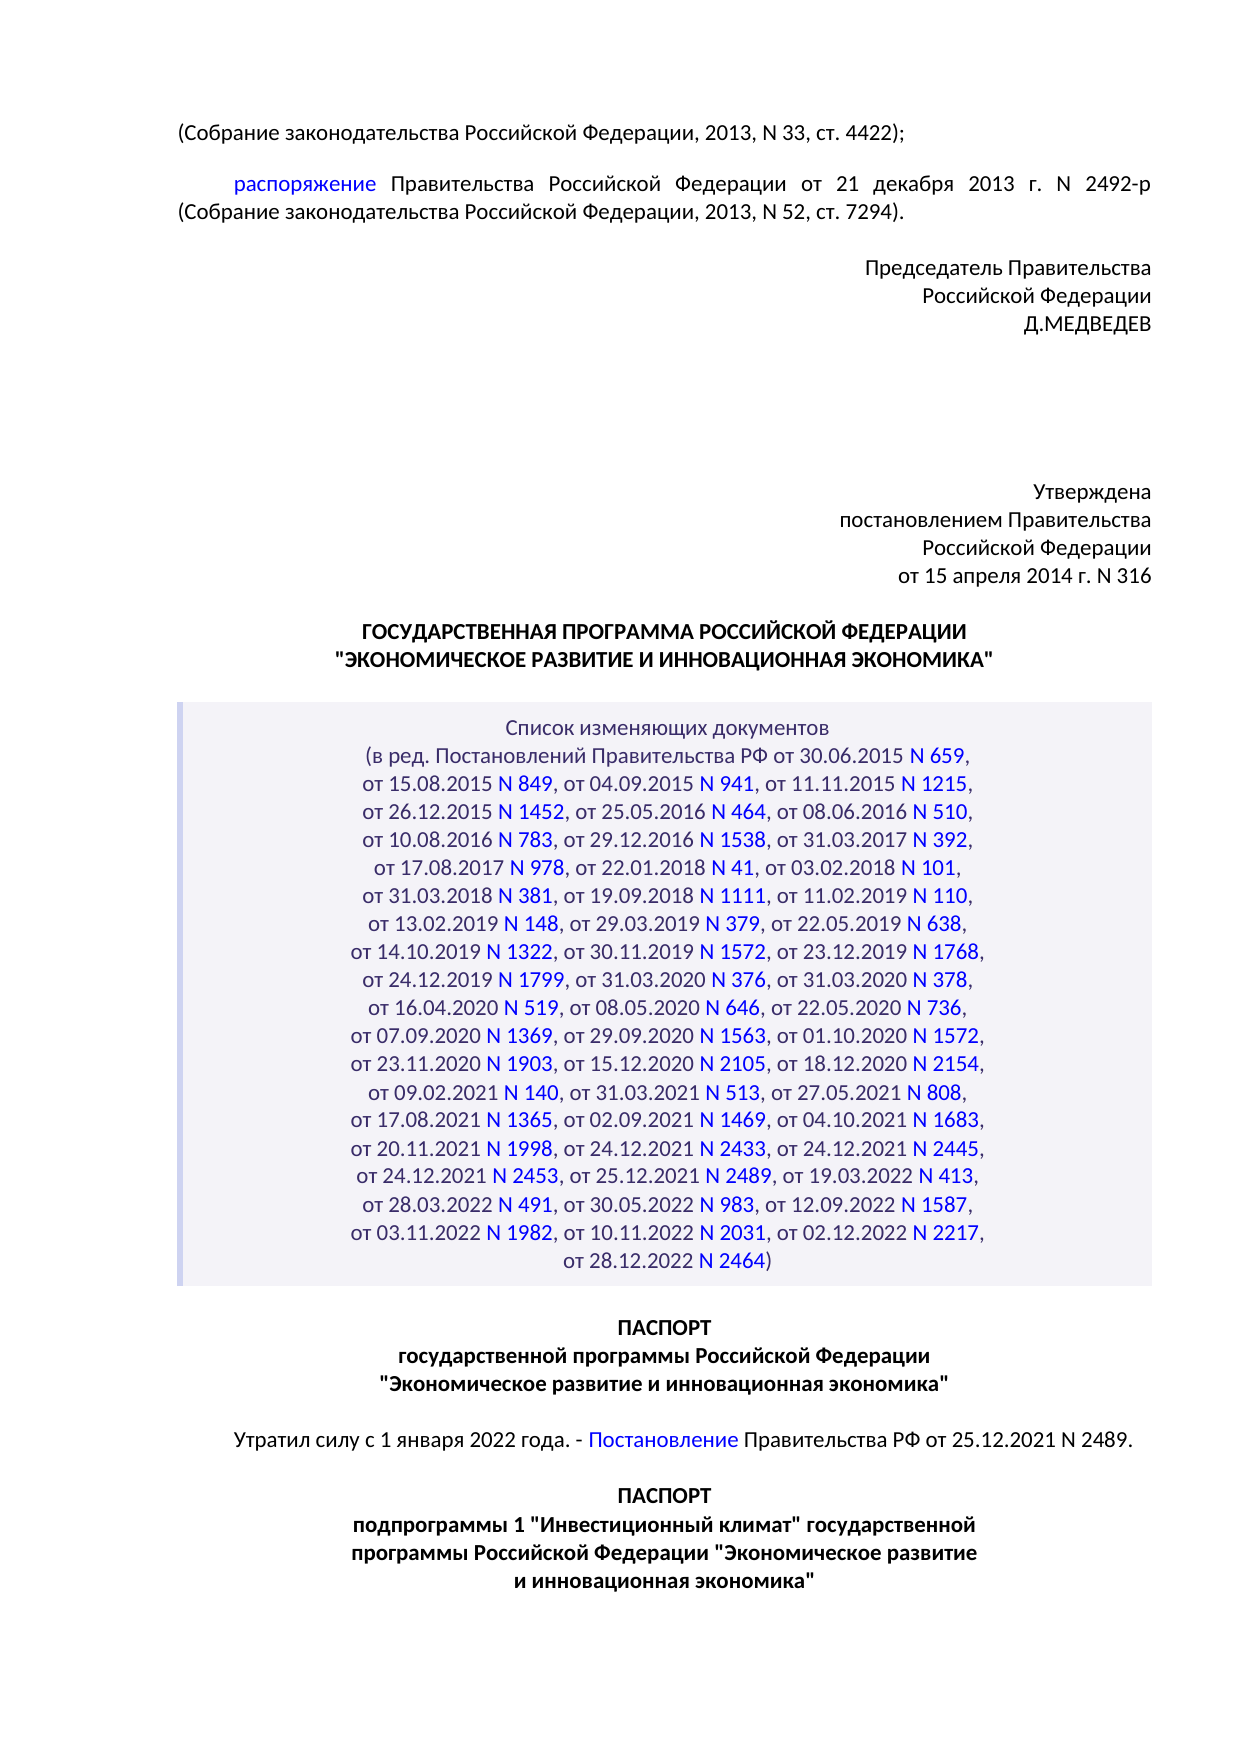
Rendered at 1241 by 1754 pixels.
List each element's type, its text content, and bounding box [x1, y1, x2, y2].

text распоряжение Правительства Российской Федерации от 21 декабря 2013 г. N 2492-р (Собрание законодательства Российской Федерации, 2013, N 52, ст. 7294). [177, 169, 1152, 225]
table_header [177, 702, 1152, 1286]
title ГОСУДАРСТВЕННАЯ ПРОГРАММА РОССИЙСКОЙ ФЕДЕРАЦИИ [177, 617, 1152, 645]
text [177, 1426, 1152, 1454]
title и инновационная экономика" [177, 1566, 1152, 1594]
text от 15 апреля 2014 г. N 316 [177, 561, 1152, 589]
title подпрограммы 1 "Инвестиционный климат" государственной [177, 1510, 1152, 1538]
title ПАСПОРТ [177, 1313, 1152, 1342]
text Д.МЕДВЕДЕВ [177, 309, 1152, 337]
text Российской Федерации [177, 281, 1152, 309]
text Российской Федерации [177, 533, 1152, 561]
title "ЭКОНОМИЧЕСКОЕ РАЗВИТИЕ И ИННОВАЦИОННАЯ ЭКОНОМИКА" [177, 645, 1152, 673]
title государственной программы Российской Федерации [177, 1342, 1152, 1369]
title ПАСПОРТ [177, 1482, 1152, 1510]
title программы Российской Федерации "Экономическое развитие [177, 1538, 1152, 1566]
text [177, 118, 1152, 146]
text постановлением Правительства [177, 505, 1152, 533]
title "Экономическое развитие и инновационная экономика" [177, 1369, 1152, 1398]
text Председатель Правительства [177, 253, 1152, 281]
text Утверждена [177, 477, 1152, 505]
